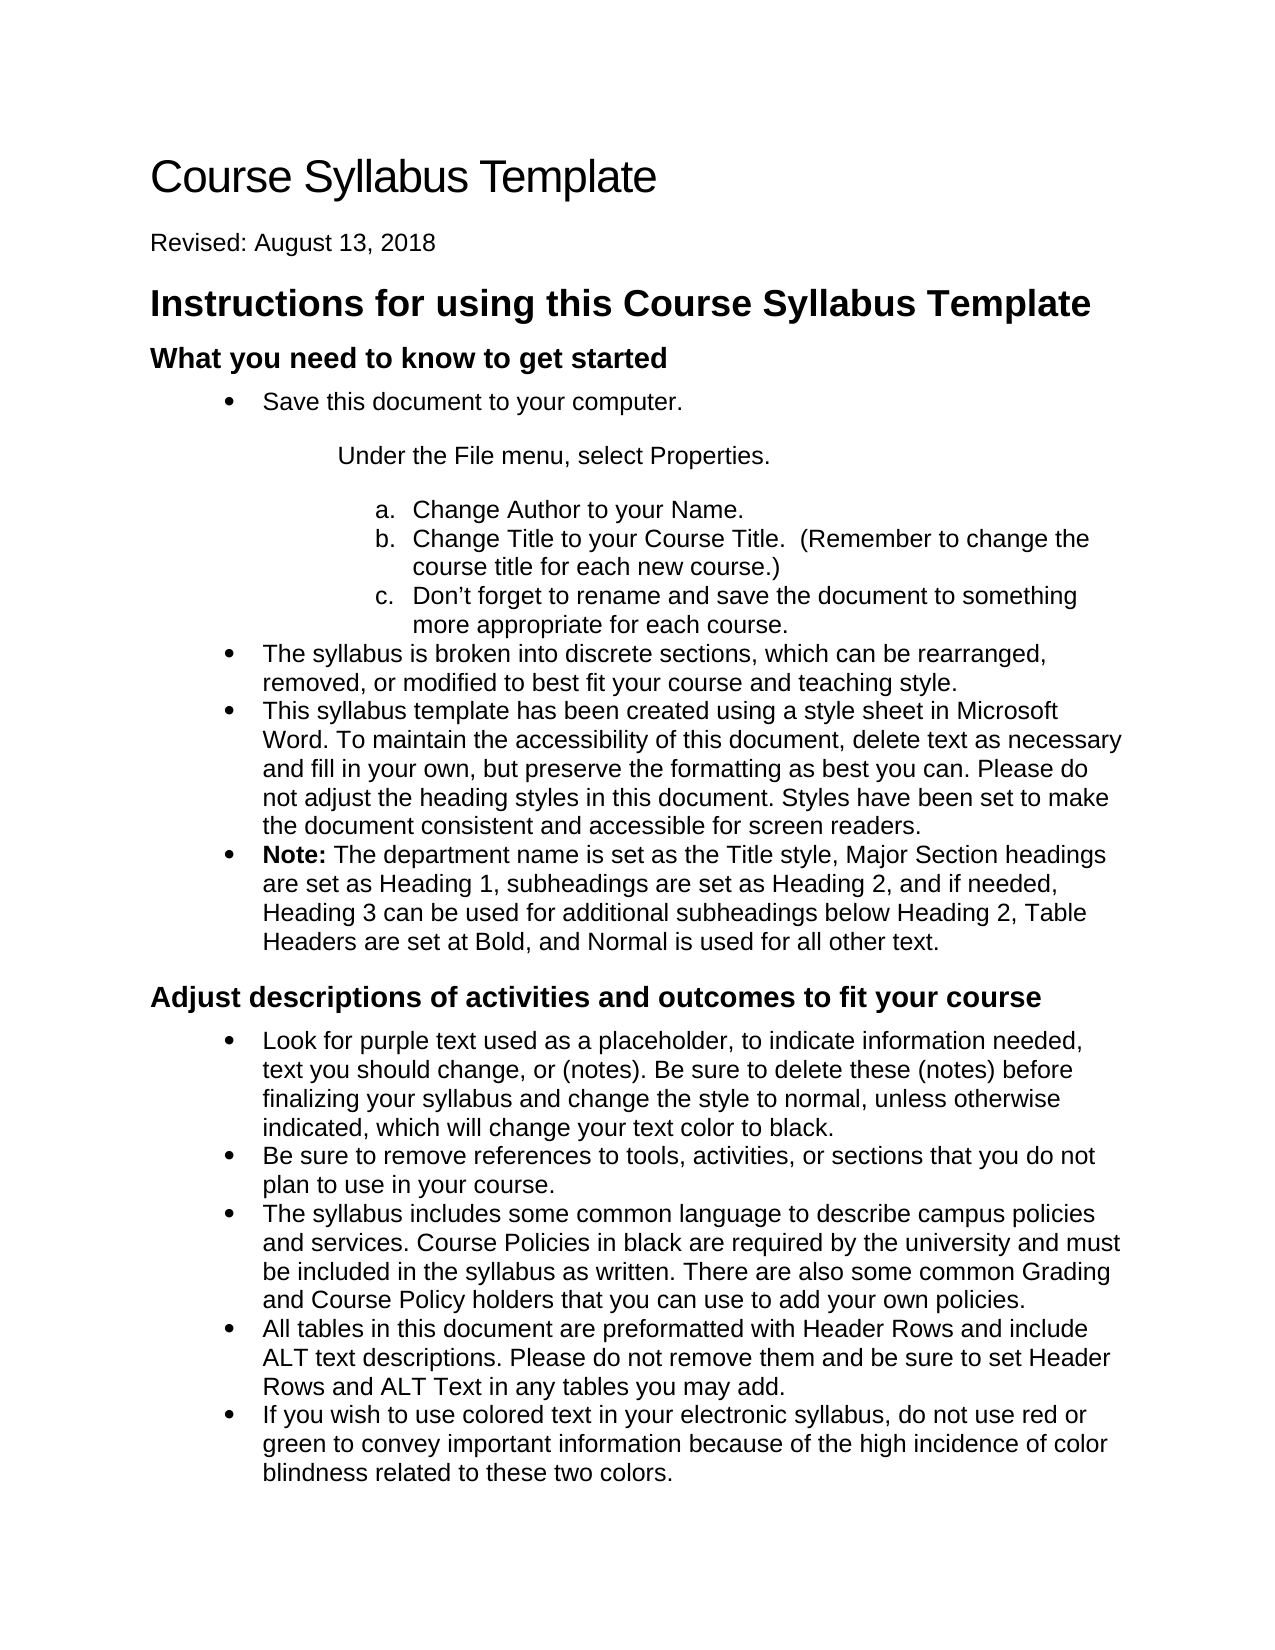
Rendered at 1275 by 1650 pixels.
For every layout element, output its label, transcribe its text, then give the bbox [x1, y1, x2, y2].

subtitle Adjust descriptions of activities and outcomes to fit your course [150, 980, 1125, 1014]
list Look for purple text used as a placeholder, to indicate information needed, text you should change, or (notes). Be sure to delete these (notes) before finalizing your syllabus and change the style to normal, unless otherwise indicated, which will change your text color to black. [225, 1026, 1125, 1141]
list Note: The department name is set as the Title style, Major Section headings are set as Heading 1, subheadings are set as Heading 2, and if needed, Heading 3 can be used for additional subheadings below Heading 2, Table Headers are set at Bold, and Normal is used for all other text. [225, 840, 1125, 955]
list Don’t forget to rename and save the document to something more appropriate for each course. [375, 581, 1125, 639]
title Course Syllabus Template [150, 150, 1125, 203]
text Revised: August 13, 2018 [150, 228, 1125, 256]
text Under the File menu, select Properties. [337, 441, 1125, 470]
list Change Author to your Name. [375, 495, 1125, 524]
subtitle What you need to know to get started [150, 341, 1125, 375]
list The syllabus includes some common language to describe campus policies and services. Course Policies in black are required by the university and must be included in the syllabus as written. There are also some common Grading and Course Policy holders that you can use to add your own policies. [225, 1199, 1125, 1314]
list This syllabus template has been created using a style sheet in Microsoft Word. To maintain the accessibility of this document, delete text as necessary and fill in your own, but preserve the formatting as best you can. Please do not adjust the heading styles in this document. Styles have been set to make the document consistent and accessible for screen readers. [225, 696, 1125, 840]
list Be sure to remove references to tools, activities, or sections that you do not plan to use in your course. [225, 1141, 1125, 1199]
subtitle Instructions for using this Course Syllabus Template [150, 281, 1125, 324]
list The syllabus is broken into discrete sections, which can be rearranged, removed, or modified to best fit your course and teaching style. [225, 639, 1125, 696]
list All tables in this document are preformatted with Header Rows and include ALT text descriptions. Please do not remove them and be sure to set Header Rows and ALT Text in any tables you may add. [225, 1314, 1125, 1400]
list Change Title to your Course Title. (Remember to change the course title for each new course.) [375, 524, 1125, 581]
list Save this document to your computer. [225, 387, 1125, 416]
list If you wish to use colored text in your electronic syllabus, do not use red or green to convey important information because of the high incidence of color blindness related to these two colors. [225, 1400, 1125, 1487]
